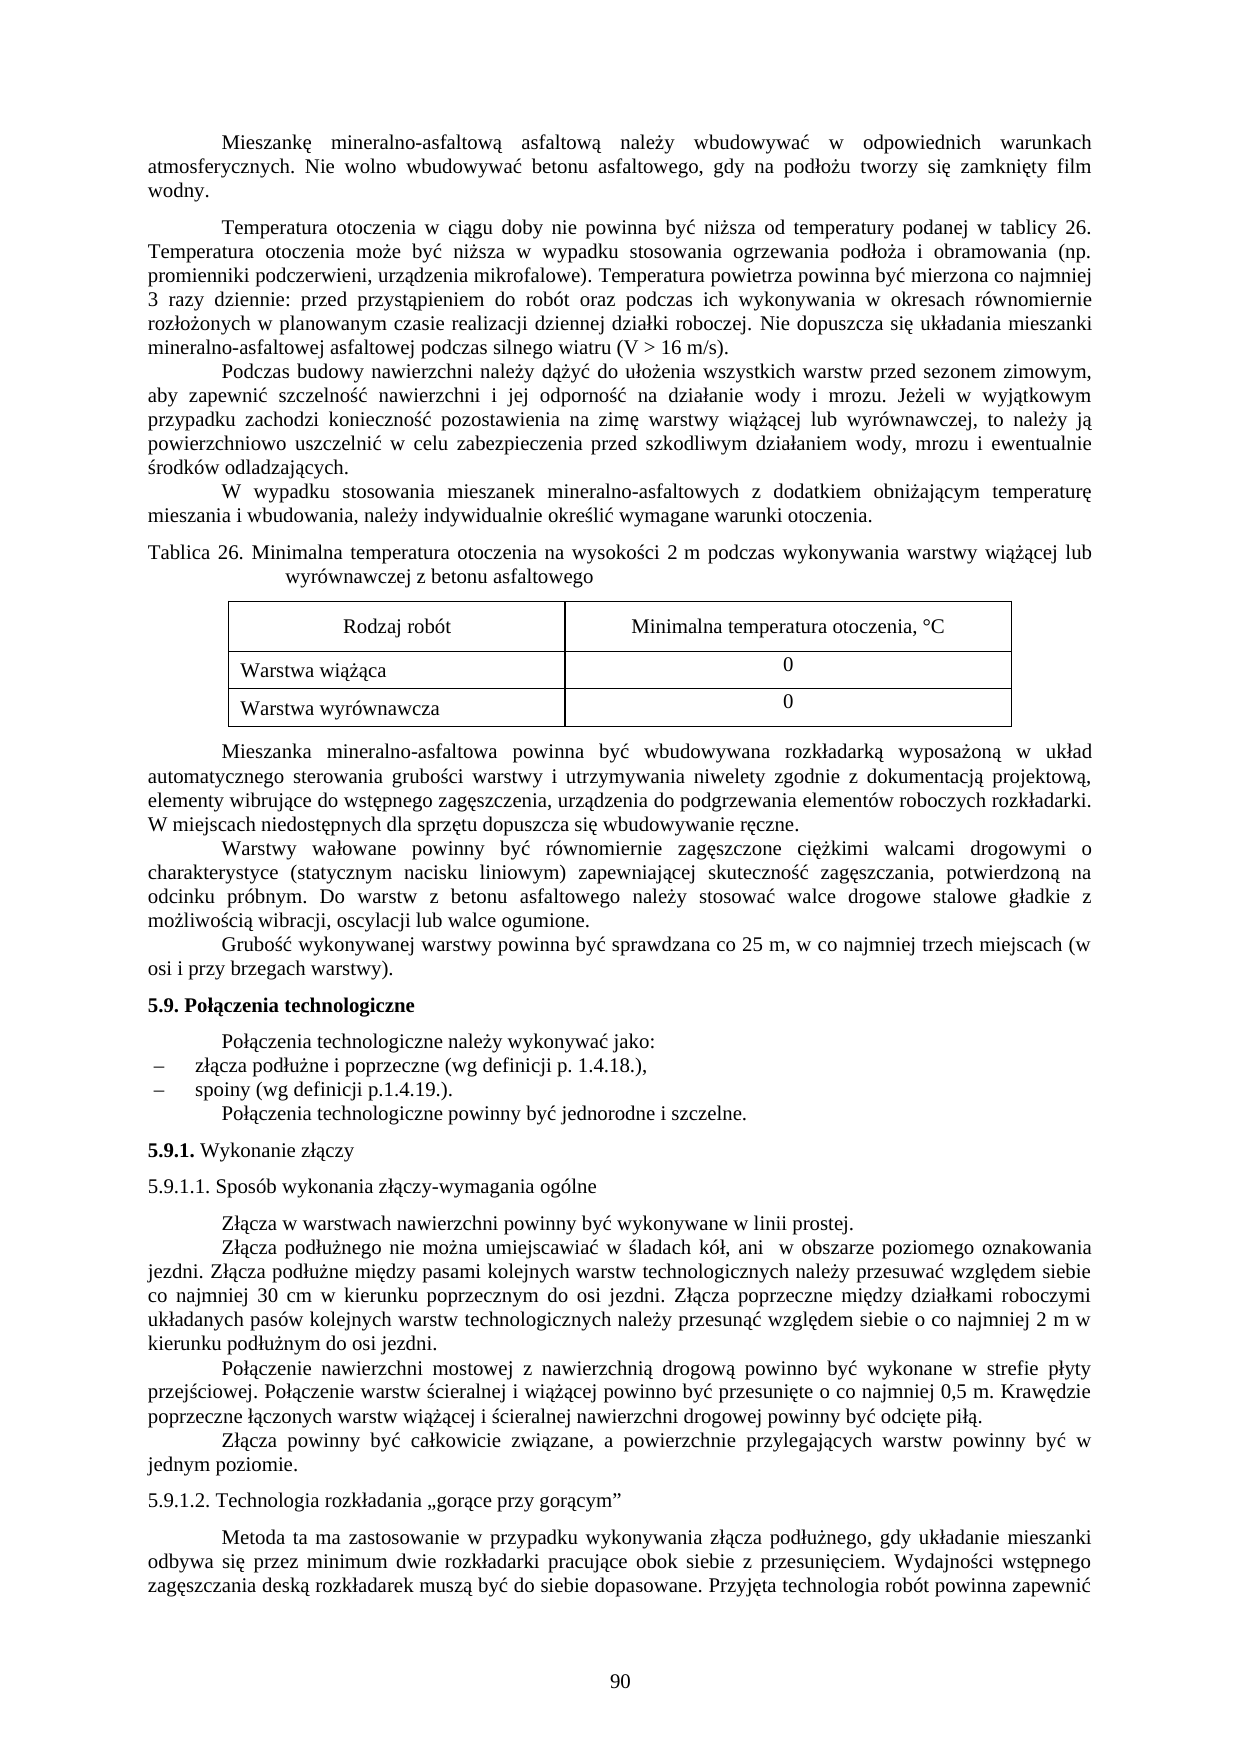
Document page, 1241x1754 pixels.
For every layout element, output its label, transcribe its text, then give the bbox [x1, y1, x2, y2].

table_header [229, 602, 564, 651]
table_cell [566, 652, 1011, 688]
text Złącza podłużnego nie można umiejscawiać w śladach kół, ani w obszarze poziomego oznakowania jezdni. Złącza podłużne między pasami kolejnych warstw technologicznych należy przesuwać względem siebie co najmniej 30 cm w kierunku poprzecznym do osi jezdni. Złącza poprzeczne między działkami roboczymi układanych pasów kolejnych warstw technologicznych należy przesunąć względem siebie o co najmniej w kierunku podłużnym do osi jezdni. [148, 1235, 1093, 1355]
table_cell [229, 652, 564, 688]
text Połączenie nawierzchni mostowej z nawierzchnią drogową powinno być wykonane w strefie płyty przejściowej. Połączenie warstw ścieralnej i wiążącej powinno być przesunięte o co najmniej . Krawędzie poprzeczne łączonych warstw wiążącej i ścieralnej nawierzchni drogowej powinny być odcięte piłą. [148, 1355, 1093, 1428]
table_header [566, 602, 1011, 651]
text 5.9.1.1. Sposób wykonania złączy-wymagania ogólne [148, 1174, 1093, 1198]
text W wypadku stosowania mieszanek mineralno-asfaltowych z dodatkiem obniżającym temperaturę mieszania i wbudowania, należy indywidualnie określić wymagane warunki otoczenia. [148, 479, 1093, 527]
text Tablica 26. Minimalna temperatura otoczenia na wysokości 2 m podczas wykonywania warstwy wiążącej lub wyrównawczej z betonu asfaltowego [148, 540, 1093, 588]
text Połączenia technologiczne powinny być jednorodne i szczelne. [148, 1101, 1093, 1125]
text Połączenia technologiczne należy wykonywać jako: [148, 1029, 1093, 1053]
list spoiny (wg definicji p.1.4.19.). [153, 1077, 1093, 1101]
text Grubość wykonywanej warstwy powinna być sprawdzana co , w co najmniej trzech miejscach (w osi i przy brzegach warstwy). [148, 932, 1093, 980]
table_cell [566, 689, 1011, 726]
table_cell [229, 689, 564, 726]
text 5.9.1.2. Technologia rozkładania „gorące przy gorącym” [148, 1488, 1093, 1512]
text Podczas budowy nawierzchni należy dążyć do ułożenia wszystkich warstw przed sezonem zimowym, aby zapewnić szczelność nawierzchni i jej odporność na działanie wody i mrozu. Jeżeli w wyjątkowym przypadku zachodzi konieczność pozostawienia na zimę warstwy wiążącej lub wyrównawczej, to należy ją powierzchniowo uszczelnić w celu zabezpieczenia przed szkodliwym działaniem wody, mrozu i ewentualnie środków odladzających. [148, 359, 1093, 479]
text Złącza powinny być całkowicie związane, a powierzchnie przylegających warstw powinny być w jednym poziomie. [148, 1428, 1093, 1476]
text Mieszanka mineralno-asfaltowa powinna być wbudowywana rozkładarką wyposażoną w układ automatycznego sterowania grubości warstwy i utrzymywania niwelety zgodnie z dokumentacją projektową, elementy wibrujące do wstępnego zagęszczenia, urządzenia do podgrzewania elementów roboczych rozkładarki. W miejscach niedostępnych dla sprzętu dopuszcza się wbudowywanie ręczne. [148, 739, 1093, 836]
text 5.9.1. Wykonanie złączy [148, 1138, 1093, 1162]
text Warstwy wałowane powinny być równomiernie zagęszczone ciężkimi walcami drogowymi o charakterystyce (statycznym nacisku liniowym) zapewniającej skuteczność zagęszczania, potwierdzoną na odcinku próbnym. Do warstw z betonu asfaltowego należy stosować walce drogowe stalowe gładkie z możliwością wibracji, oscylacji lub walce ogumione. [148, 836, 1093, 932]
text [148, 1525, 1093, 1597]
text Mieszankę mineralno-asfaltową asfaltową należy wbudowywać w odpowiednich warunkach atmosferycznych. Nie wolno wbudowywać betonu asfaltowego, gdy na podłożu tworzy się zamknięty film wodny. [148, 130, 1093, 202]
text 5.9. Połączenia technologiczne [148, 993, 1093, 1017]
list złącza podłużne i poprzeczne (wg definicji p. 1.4.18.), [153, 1053, 1093, 1077]
text Złącza w warstwach nawierzchni powinny być wykonywane w linii prostej. [148, 1211, 1093, 1235]
text Temperatura otoczenia w ciągu doby nie powinna być niższa od temperatury podanej w tablicy 26. Temperatura otoczenia może być niższa w wypadku stosowania ogrzewania podłoża i obramowania (np. promienniki podczerwieni, urządzenia mikrofalowe). Temperatura powietrza powinna być mierzona co najmniej 3 razy dziennie: przed przystąpieniem do robót oraz podczas ich wykonywania w okresach równomiernie rozłożonych w planowanym czasie realizacji dziennej działki roboczej. Nie dopuszcza się układania mieszanki mineralno-asfaltowej asfaltowej podczas silnego wiatru (V > 16 m/s). [148, 215, 1093, 359]
